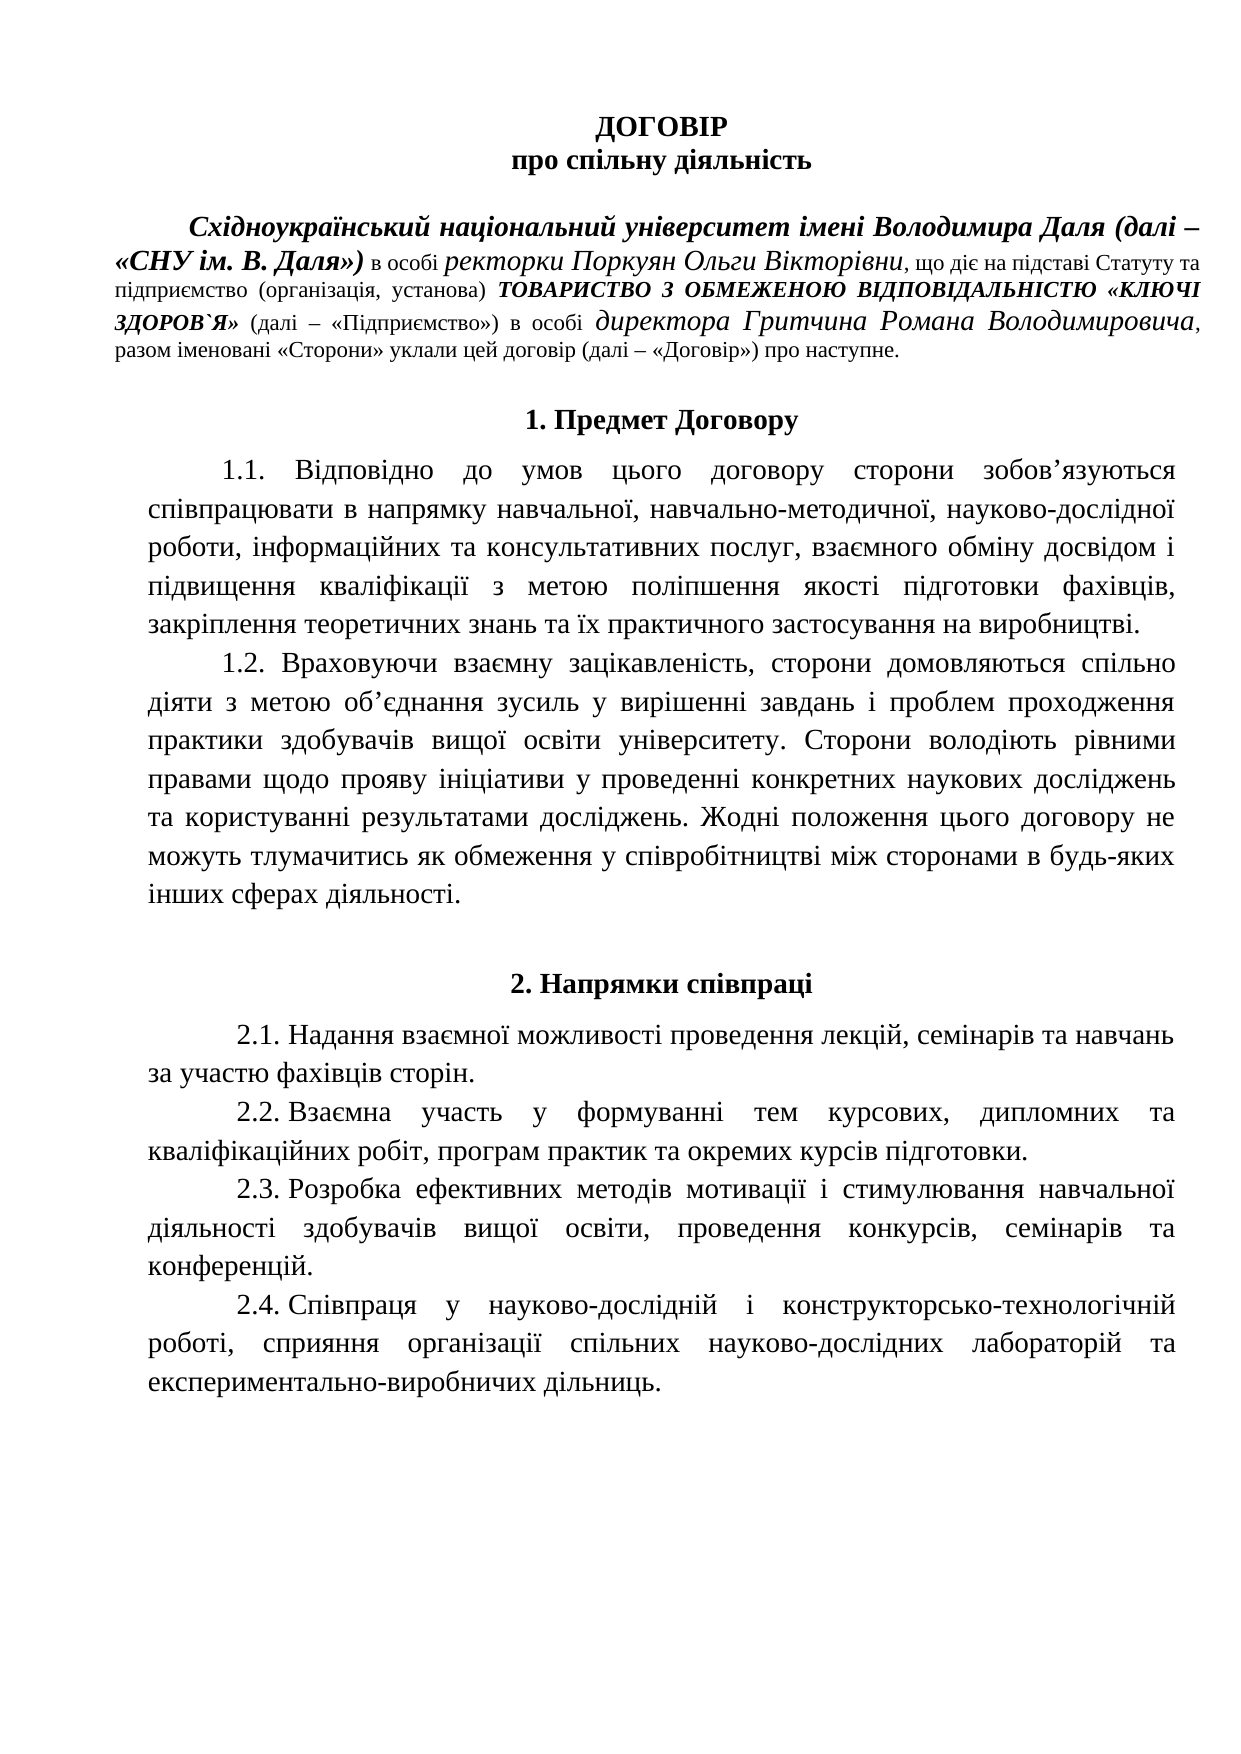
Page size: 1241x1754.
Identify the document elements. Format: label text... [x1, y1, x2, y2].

subtitle ДОГОВІР [509, 109, 814, 142]
subtitle Предмет Договору [524, 402, 1201, 435]
list Співпраця у науково-дослідній і конструкторсько-технологічній роботі, сприяння організації спільних науково-дослідних лабораторій та експериментально-виробничих дільниць. [148, 1287, 1176, 1398]
list Враховуючи взаємну зацікавленість, сторони домовляються спільно діяти з метою об’єднання зусиль у вирішенні завдань і проблем проходження практики здобувачів вищої освіти університету. Сторони володіють рівними правами щодо прояву ініціативи у проведенні конкретних наукових досліджень та користуванні результатами досліджень. Жодні положення цього договору не можуть тлумачитись як обмеження у співробітництві між сторонами в будь-яких інших сферах діяльності. [148, 645, 1176, 910]
list Відповідно до умов цього договору сторони зобов’язуються співпрацювати в напрямку навчальної, навчально-методичної, науково-дослідної роботи, інформаційних та консультативних послуг, взаємного обміну досвідом і підвищення кваліфікації з метою поліпшення якості підготовки фахівців, закріплення теоретичних знань та їх практичного застосування на виробництві. [148, 452, 1176, 640]
subtitle Напрямки співпраці [510, 966, 1201, 1000]
text Східноукраїнський національний університет імені Володимира Даля (далі – «СНУ ім. В. Даля») в особі ректорки Поркуян Ольги Вікторівни, що діє на підставі Статуту та підприємство (організація, установа) ТОВАРИСТВО З ОБМЕЖЕНОЮ ВІДПОВІДАЛЬНІСТЮ «КЛЮЧІ ЗДОРОВ`Я» (далі – «Підприємство») в особі директора Гритчина Романа Володимировича, разом іменовані «Сторони» уклали цей договір (далі – «Договір») про наступне. [114, 209, 1201, 363]
text про спільну діяльність [509, 142, 814, 176]
list Взаємна участь у формуванні тем курсових, дипломних та кваліфікаційних робіт, програм практик та окремих курсів підготовки. [148, 1094, 1175, 1166]
list Надання взаємної можливості проведення лекцій, семінарів та навчань за участю фахівців сторін. [148, 1017, 1175, 1089]
list Розробка ефективних методів мотивації і стимулювання навчальної діяльності здобувачів вищої освіти, проведення конкурсів, семінарів та конференцій. [148, 1171, 1176, 1282]
